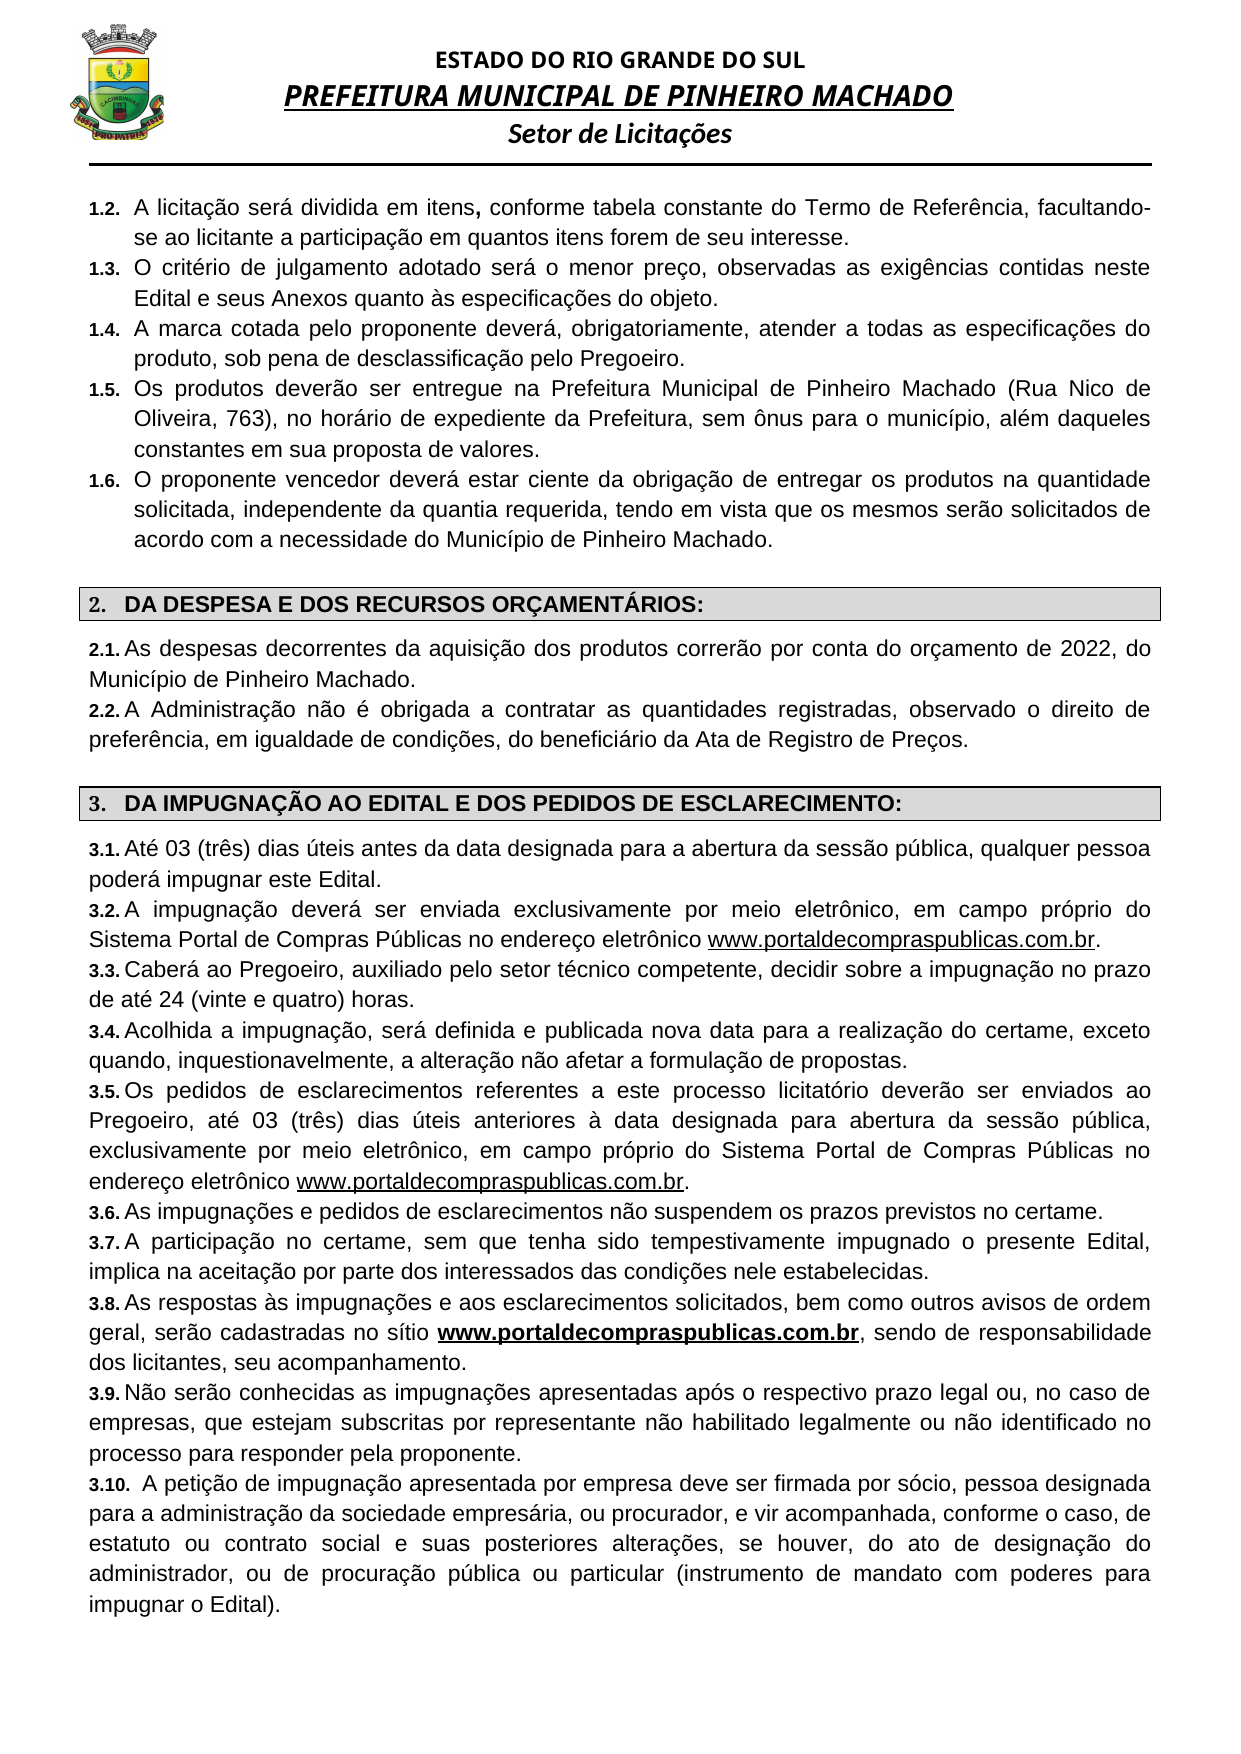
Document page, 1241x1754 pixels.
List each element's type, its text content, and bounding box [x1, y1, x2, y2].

list Os pedidos de esclarecimentos referentes a este processo licitatório deverão ser enviados ao Pregoeiro, até 03 (três) dias úteis anteriores à data designada para abertura da sessão pública, exclusivamente por meio eletrônico, em campo próprio do Sistema Portal de Compras Públicas no endereço eletrônico www.portaldecompraspublicas.com.br. [89, 1077, 1152, 1194]
list Caberá ao Pregoeiro, auxiliado pelo setor técnico competente, decidir sobre a impugnação no prazo de até 24 (vinte e quatro) horas. [89, 956, 1152, 1013]
list As respostas às impugnações e aos esclarecimentos solicitados, bem como outros avisos de ordem geral, serão cadastradas no sítio www.portaldecompraspublicas.com.br, sendo de responsabilidade dos licitantes, seu acompanhamento. [89, 1288, 1152, 1375]
list A petição de impugnação apresentada por empresa deve ser firmada por sócio, pessoa designada para a administração da sociedade empresária, ou procurador, e vir acompanhada, conforme o caso, de estatuto ou contrato social e suas posteriores alterações, se houver, do ato de designação do administrador, ou de procuração pública ou particular (instrumento de mandato com poderes para impugnar o Edital). [89, 1470, 1152, 1617]
list Até 03 (três) dias úteis antes da data designada para a abertura da sessão pública, qualquer pessoa poderá impugnar este Edital. [89, 835, 1152, 892]
list As impugnações e pedidos de esclarecimentos não suspendem os prazos previstos no certame. [89, 1198, 1152, 1224]
picture [70, 24, 164, 140]
list A Administração não é obrigada a contratar as quantidades registradas, observado o direito de preferência, em igualdade de condições, do beneficiário da Ata de Registro de Preços. [89, 696, 1152, 752]
list DA DESPESA E DOS RECURSOS ORÇAMENTÁRIOS: [80, 588, 1160, 620]
list Acolhida a impugnação, será definida e publicada nova data para a realização do certame, exceto quando, inquestionavelmente, a alteração não afetar a formulação de propostas. [89, 1017, 1152, 1073]
list A impugnação deverá ser enviada exclusivamente por meio eletrônico, em campo próprio do Sistema Portal de Compras Públicas no endereço eletrônico www.portaldecompraspublicas.com.br. [89, 896, 1152, 952]
list A participação no certame, sem que tenha sido tempestivamente impugnado o presente Edital, implica na aceitação por parte dos interessados das condições nele estabelecidas. [89, 1228, 1152, 1284]
list O proponente vencedor deverá estar ciente da obrigação de entregar os produtos na quantidade solicitada, independente da quantia requerida, tendo em vista que os mesmos serão solicitados de acordo com a necessidade do Município de Pinheiro Machado. [89, 466, 1152, 552]
list A licitação será dividida em itens, conforme tabela constante do Termo de Referência, facultando-se ao licitante a participação em quantos itens forem de seu interesse. [89, 194, 1152, 250]
list A marca cotada pelo proponente deverá, obrigatoriamente, atender a todas as especificações do produto, sob pena de desclassificação pelo Pregoeiro. [89, 315, 1152, 371]
list Não serão conhecidas as impugnações apresentadas após o respectivo prazo legal ou, no caso de empresas, que estejam subscritas por representante não habilitado legalmente ou não identificado no processo para responder pela proponente. [89, 1379, 1152, 1466]
list DA IMPUGNAÇÃO AO EDITAL E DOS PEDIDOS DE ESCLARECIMENTO: [80, 788, 1160, 820]
list O critério de julgamento adotado será o menor preço, observadas as exigências contidas neste Edital e seus Anexos quanto às especificações do objeto. [89, 254, 1152, 311]
list Os produtos deverão ser entregue na Prefeitura Municipal de Pinheiro Machado (Rua Nico de Oliveira, 763), no horário de expediente da Prefeitura, sem ônus para o município, além daqueles constantes em sua proposta de valores. [89, 375, 1152, 462]
list As despesas decorrentes da aquisição dos produtos correrão por conta do orçamento de 2022, do Município de Pinheiro Machado. [89, 635, 1152, 692]
